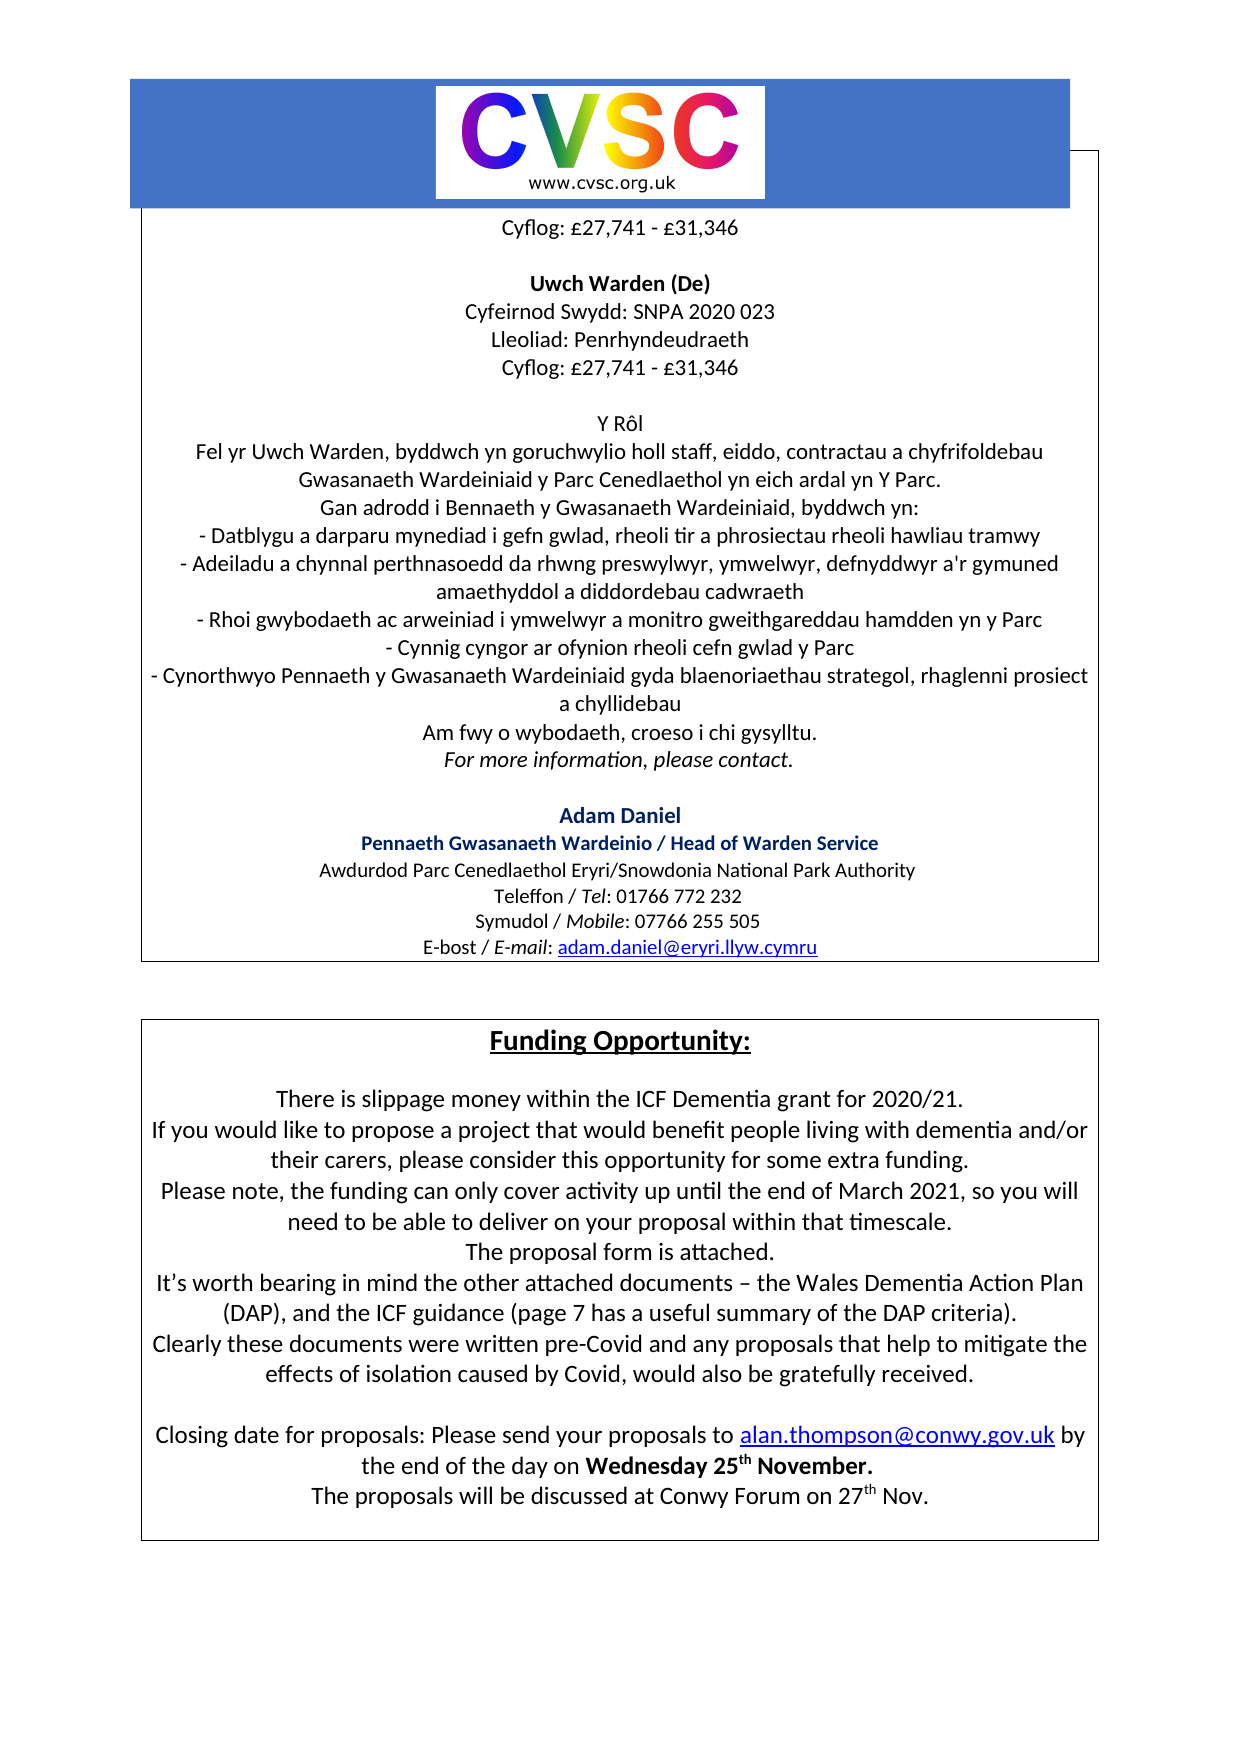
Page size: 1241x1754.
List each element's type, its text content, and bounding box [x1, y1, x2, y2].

text There is slippage money within the ICF Dementia grant for 2020/21. [150, 1084, 1090, 1114]
text For more information, please contact. [150, 746, 1090, 774]
text Am fwy o wybodaeth, croeso i chi gysylltu. [150, 718, 1090, 746]
text Funding Opportunity: [142, 1020, 1098, 1057]
text The proposal form is attached. [150, 1236, 1090, 1267]
text - Cynnig cyngor ar ofynion rheoli cefn gwlad y Parc [150, 633, 1090, 662]
text - Cynorthwyo Pennaeth y Gwasanaeth Wardeiniaid gyda blaenoriaethau strategol, rhaglenni prosiect a chyllidebau [150, 662, 1090, 718]
text Cyflog: £27,741 - £31,346 [150, 353, 1090, 381]
text Cyfeirnod Swydd: SNPA 2020 023 [150, 297, 1090, 325]
text Adam Daniel [150, 802, 1090, 827]
text Uwch Warden (De) [150, 269, 1090, 297]
text Closing date for proposals: Please send your proposals to alan.thompson@conwy.gov.uk by the end of the day on Wednesday 25th November. The proposals will be discussed at Conwy Forum on 27th Nov. [150, 1419, 1090, 1511]
text Fel yr Uwch Warden, byddwch yn goruchwylio holl staff, eiddo, contractau a chyfrifoldebau Gwasanaeth Wardeiniaid y Parc Cenedlaethol yn eich ardal yn Y Parc. [150, 437, 1090, 493]
text Please note, the funding can only cover activity up until the end of March 2021, so you will need to be able to deliver on your proposal within that timescale. [150, 1175, 1090, 1236]
picture [435, 86, 765, 199]
text If you would like to propose a project that would benefit people living with dementia and/or their carers, please consider this opportunity for some extra funding. [150, 1114, 1090, 1175]
text Clearly these documents were written pre-Covid and any proposals that help to mitigate the effects of isolation caused by Covid, would also be gratefully received. [150, 1328, 1090, 1389]
text - Datblygu a darparu mynediad i gefn gwlad, rheoli tir a phrosiectau rheoli hawliau tramwy [150, 521, 1090, 549]
text Gan adrodd i Bennaeth y Gwasanaeth Wardeiniaid, byddwch yn: [150, 493, 1090, 521]
text Lleoliad: Penrhyndeudraeth [150, 325, 1090, 353]
text - Adeiladu a chynnal perthnasoedd da rhwng preswylwyr, ymwelwyr, defnyddwyr a'r gymuned amaethyddol a diddordebau cadwraeth [150, 549, 1090, 606]
text Cyflog: £27,741 - £31,346 [142, 151, 1098, 241]
text Y Rôl [150, 409, 1090, 437]
text - Rhoi gwybodaeth ac arweiniad i ymwelwyr a monitro gweithgareddau hamdden yn y Parc [150, 606, 1090, 633]
text It’s worth bearing in mind the other attached documents – the Wales Dementia Action Plan (DAP), and the ICF guidance (page 7 has a useful summary of the DAP criteria). [150, 1267, 1090, 1328]
text Pennaeth Gwasanaeth Wardeinio / Head of Warden Service Awdurdod Parc Cenedlaethol Eryri/Snowdonia National Park Authority Teleffon / Tel: 01766 772 232 Symudol / Mobile: 07766 255 505 E-bost / E-mail: adam.daniel@eryri.llyw.cymru [142, 827, 1098, 961]
